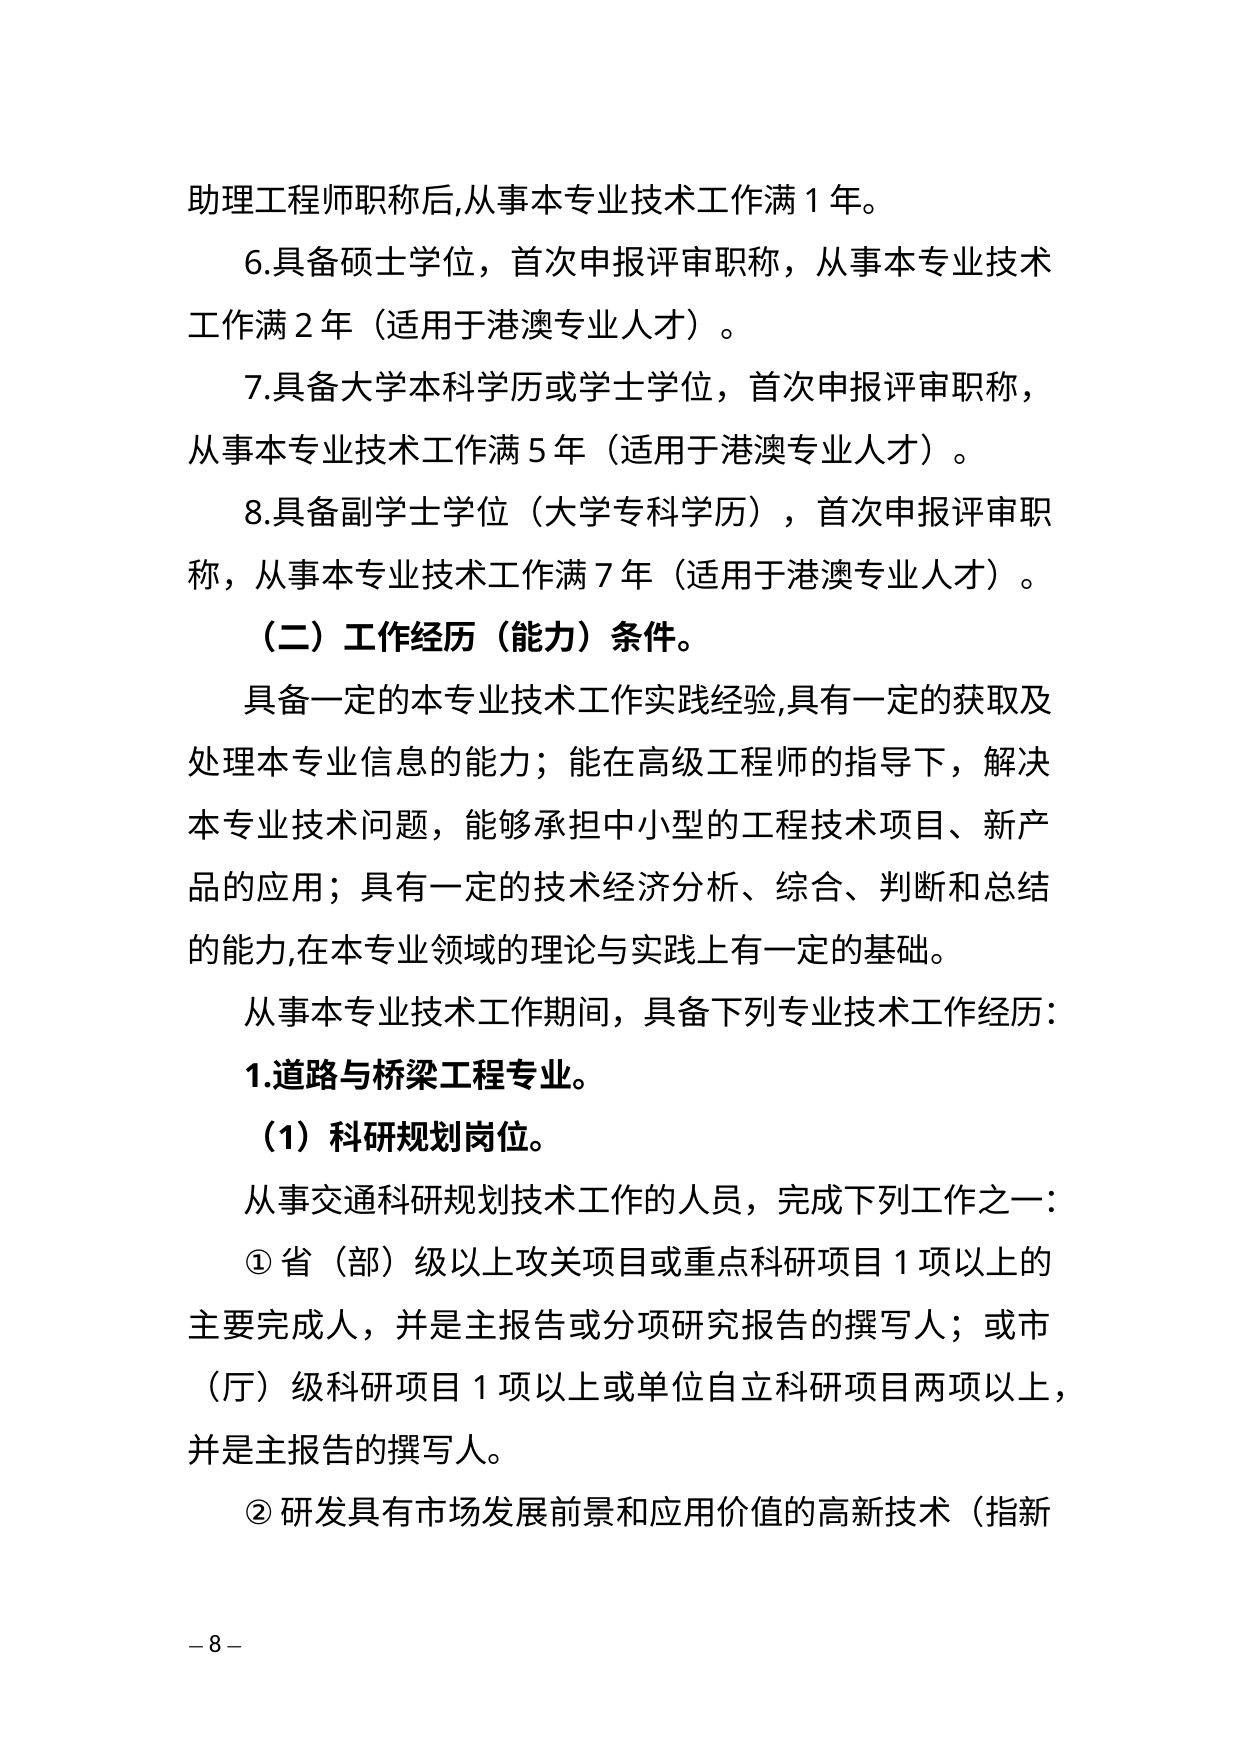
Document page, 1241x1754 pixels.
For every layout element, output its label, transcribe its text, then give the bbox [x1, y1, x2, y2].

text 6.具备硕士学位，首次申报评审职称，从事本专业技术工作满2年（适用于港澳专业人才）。 [187, 224, 1053, 349]
text 具备一定的本专业技术工作实践经验,具有一定的获取及处理本专业信息的能力；能在高级工程师的指导下，解决本专业技术问题，能够承担中小型的工程技术项目、新产品的应用；具有一定的技术经济分析、综合、判断和总结的能力,在本专业领域的理论与实践上有一定的基础。 [187, 662, 1053, 974]
text （二）工作经历（能力）条件。 [187, 599, 1053, 662]
text （1）科研规划岗位。 [187, 1099, 1053, 1162]
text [187, 1474, 1053, 1537]
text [187, 162, 1053, 224]
text 8.具备副学士学位（大学专科学历），首次申报评审职称，从事本专业技术工作满7年（适用于港澳专业人才）。 [187, 474, 1053, 599]
text 从事交通科研规划技术工作的人员，完成下列工作之一： [187, 1162, 1053, 1224]
text 1.道路与桥梁工程专业。 [187, 1037, 1053, 1099]
text 7.具备大学本科学历或学士学位，首次申报评审职称，从事本专业技术工作满5年（适用于港澳专业人才）。 [187, 349, 1053, 474]
text ①省（部）级以上攻关项目或重点科研项目1项以上的主要完成人，并是主报告或分项研究报告的撰写人；或市（厅）级科研项目1项以上或单位自立科研项目两项以上，并是主报告的撰写人。 [187, 1224, 1053, 1474]
text 从事本专业技术工作期间，具备下列专业技术工作经历： [187, 974, 1053, 1037]
